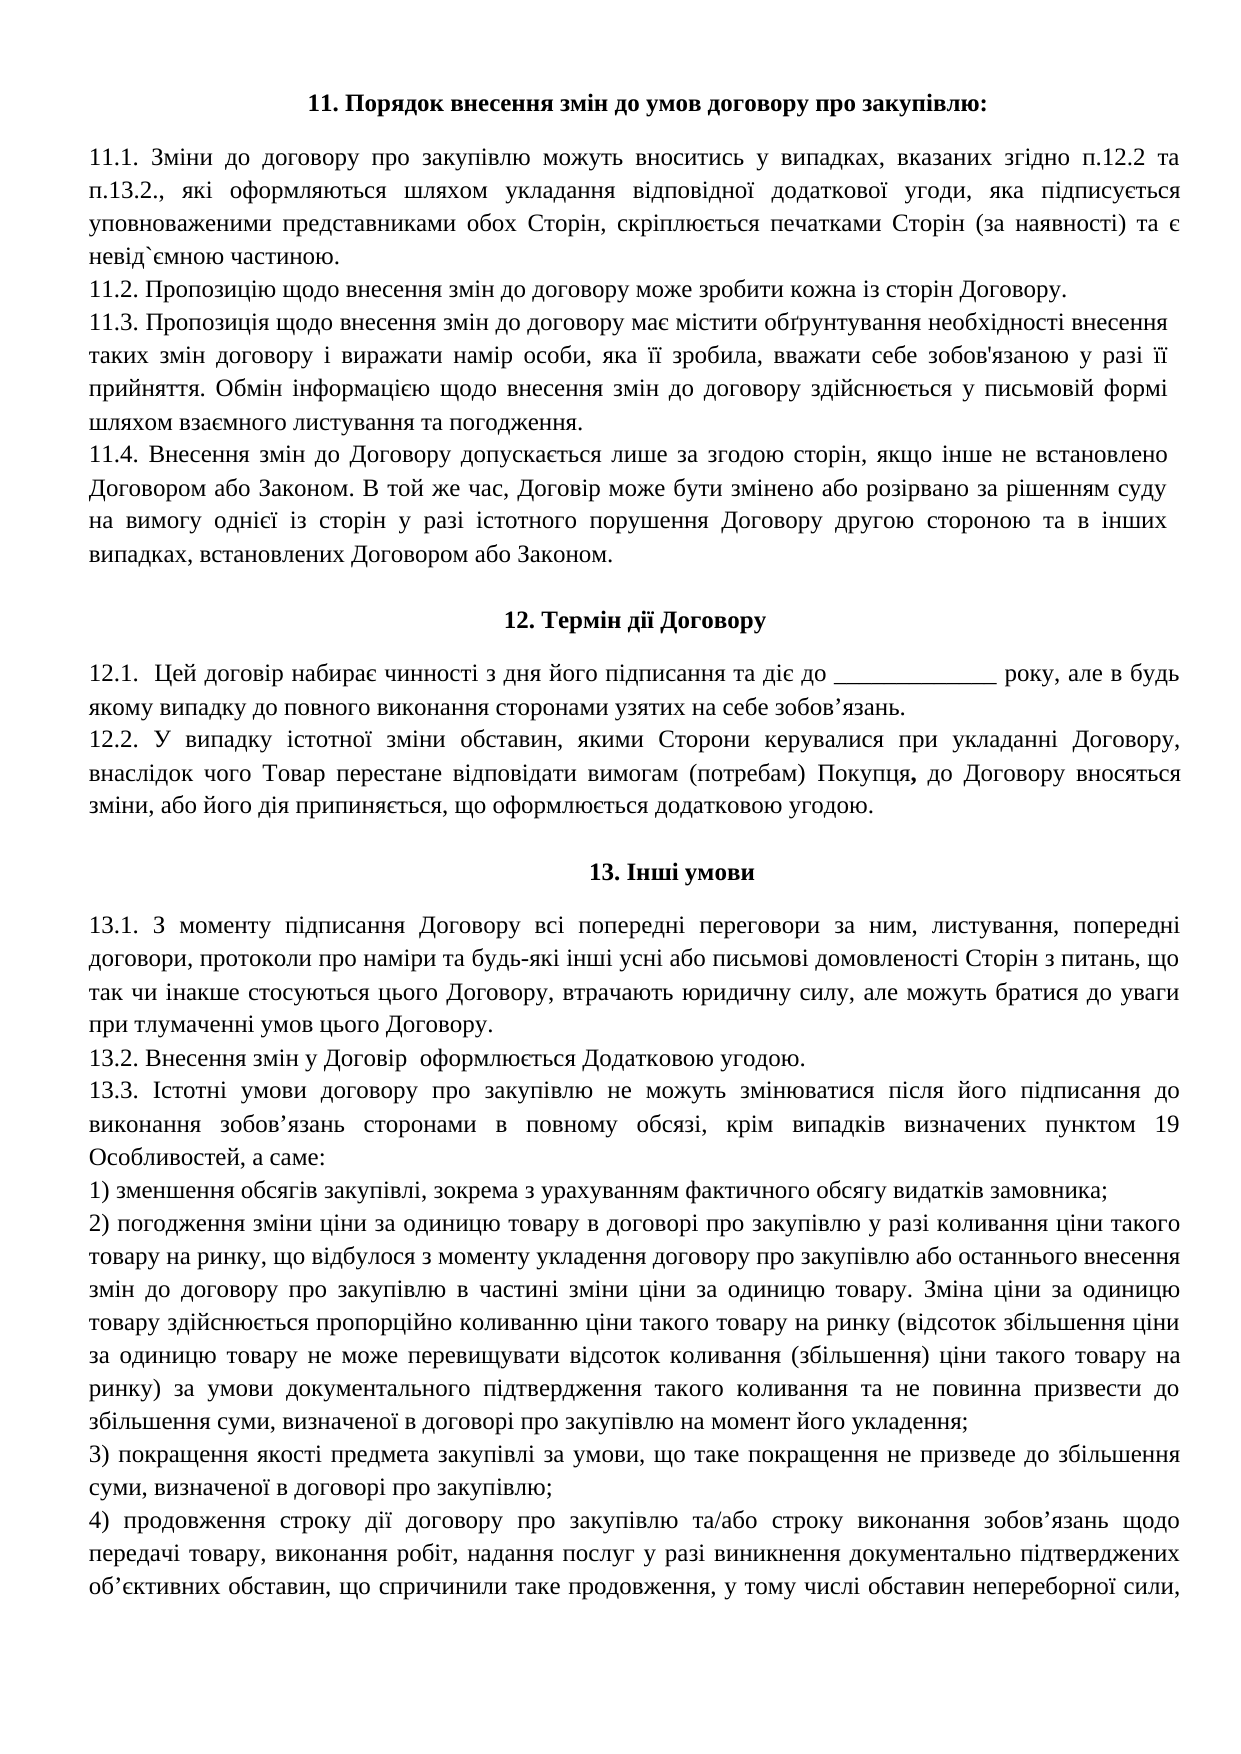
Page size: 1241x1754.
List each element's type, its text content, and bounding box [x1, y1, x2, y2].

text 3) покращення якості предмета закупівлі за умови, що таке покращення не призведе до збільшення суми, визначеної в договорі про закупівлю; [89, 1439, 1181, 1501]
text 13.2. Внесення змін у Договір оформлюється Додатковою угодою. [89, 1043, 1181, 1071]
text 12.2. У випадку істотної зміни обставин, якими Сторони керувалися при укладанні Договору, внаслідок чого Товар перестане відповідати вимогам (потребам) Покупця, до Договору вносяться зміни, або його дія припиняється, що оформлюється додатковою угодою. [89, 724, 1181, 819]
text 12. Термін дії Договору [89, 605, 1181, 633]
text 11. Порядок внесення змін до умов договору про закупівлю: [89, 88, 1181, 117]
text 11.4. Внесення змін до Договору допускається лише за згодою сторін, якщо інше не встановлено Договором або Законом. В той же час, Договір може бути змінено або розірвано за рішенням суду на вимогу однієї із сторін у разі істотного порушення Договору другою стороною та в інших випадках, встановлених Договором або Законом. [89, 439, 1169, 567]
text 13.1. З моменту підписання Договору всі попередні переговори за ним, листування, попередні договори, протоколи про наміри та будь-які інші усні або письмові домовленості Сторін з питань, що так чи інакше стосуються цього Договору, втрачають юридичну силу, але можуть братися до уваги при тлумаченні умов цього Договору. [89, 911, 1181, 1038]
text 11.1. Зміни до договору про закупівлю можуть вноситись у випадках, вказаних згідно п.12.2 та п.13.2., які оформляються шляхом укладання відповідної додаткової угоди, яка підписується уповноваженими представниками обох Сторін, скріплюється печатками Сторін (за наявності) та є невід`ємною частиною. [89, 142, 1181, 270]
text 11.2. Пропозицію щодо внесення змін до договору може зробити кожна із сторін Договору. [89, 274, 1169, 303]
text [89, 1505, 1181, 1600]
text 13. Інші умови [89, 857, 1181, 885]
text 2) погодження зміни ціни за одиницю товару в договорі про закупівлю у разі коливання ціни такого товару на ринку, що відбулося з моменту укладення договору про закупівлю або останнього внесення змін до договору про закупівлю в частині зміни ціни за одиницю товару. Зміна ціни за одиницю товару здійснюється пропорційно коливанню ціни такого товару на ринку (відсоток збільшення ціни за одиницю товару не може перевищувати відсоток коливання (збільшення) ціни такого товару на ринку) за умови документального підтвердження такого коливання та не повинна призвести до збільшення суми, визначеної в договорі про закупівлю на момент його укладення; [89, 1208, 1181, 1434]
text 12.1. Цей договір набирає чинності з дня його підписання та діє до _____________ року, але в будь якому випадку до повного виконання сторонами узятих на себе зобов’язань. [89, 658, 1181, 720]
text 1) зменшення обсягів закупівлі, зокрема з урахуванням фактичного обсягу видатків замовника; [89, 1175, 1181, 1203]
text 13.3. Істотні умови договору про закупівлю не можуть змінюватися після його підписання до виконання зобов’язань сторонами в повному обсязі, крім випадків визначених пунктом 19 Особливостей, а саме: [89, 1076, 1181, 1170]
text 11.3. Пропозиція щодо внесення змін до договору має містити обґрунтування необхідності внесення таких змін договору і виражати намір особи, яка її зробила, вважати себе зобов'язаною у разі її прийняття. Обмін інформацією щодо внесення змін до договору здійснюється у письмовій формі шляхом взаємного листування та погодження. [89, 307, 1169, 435]
